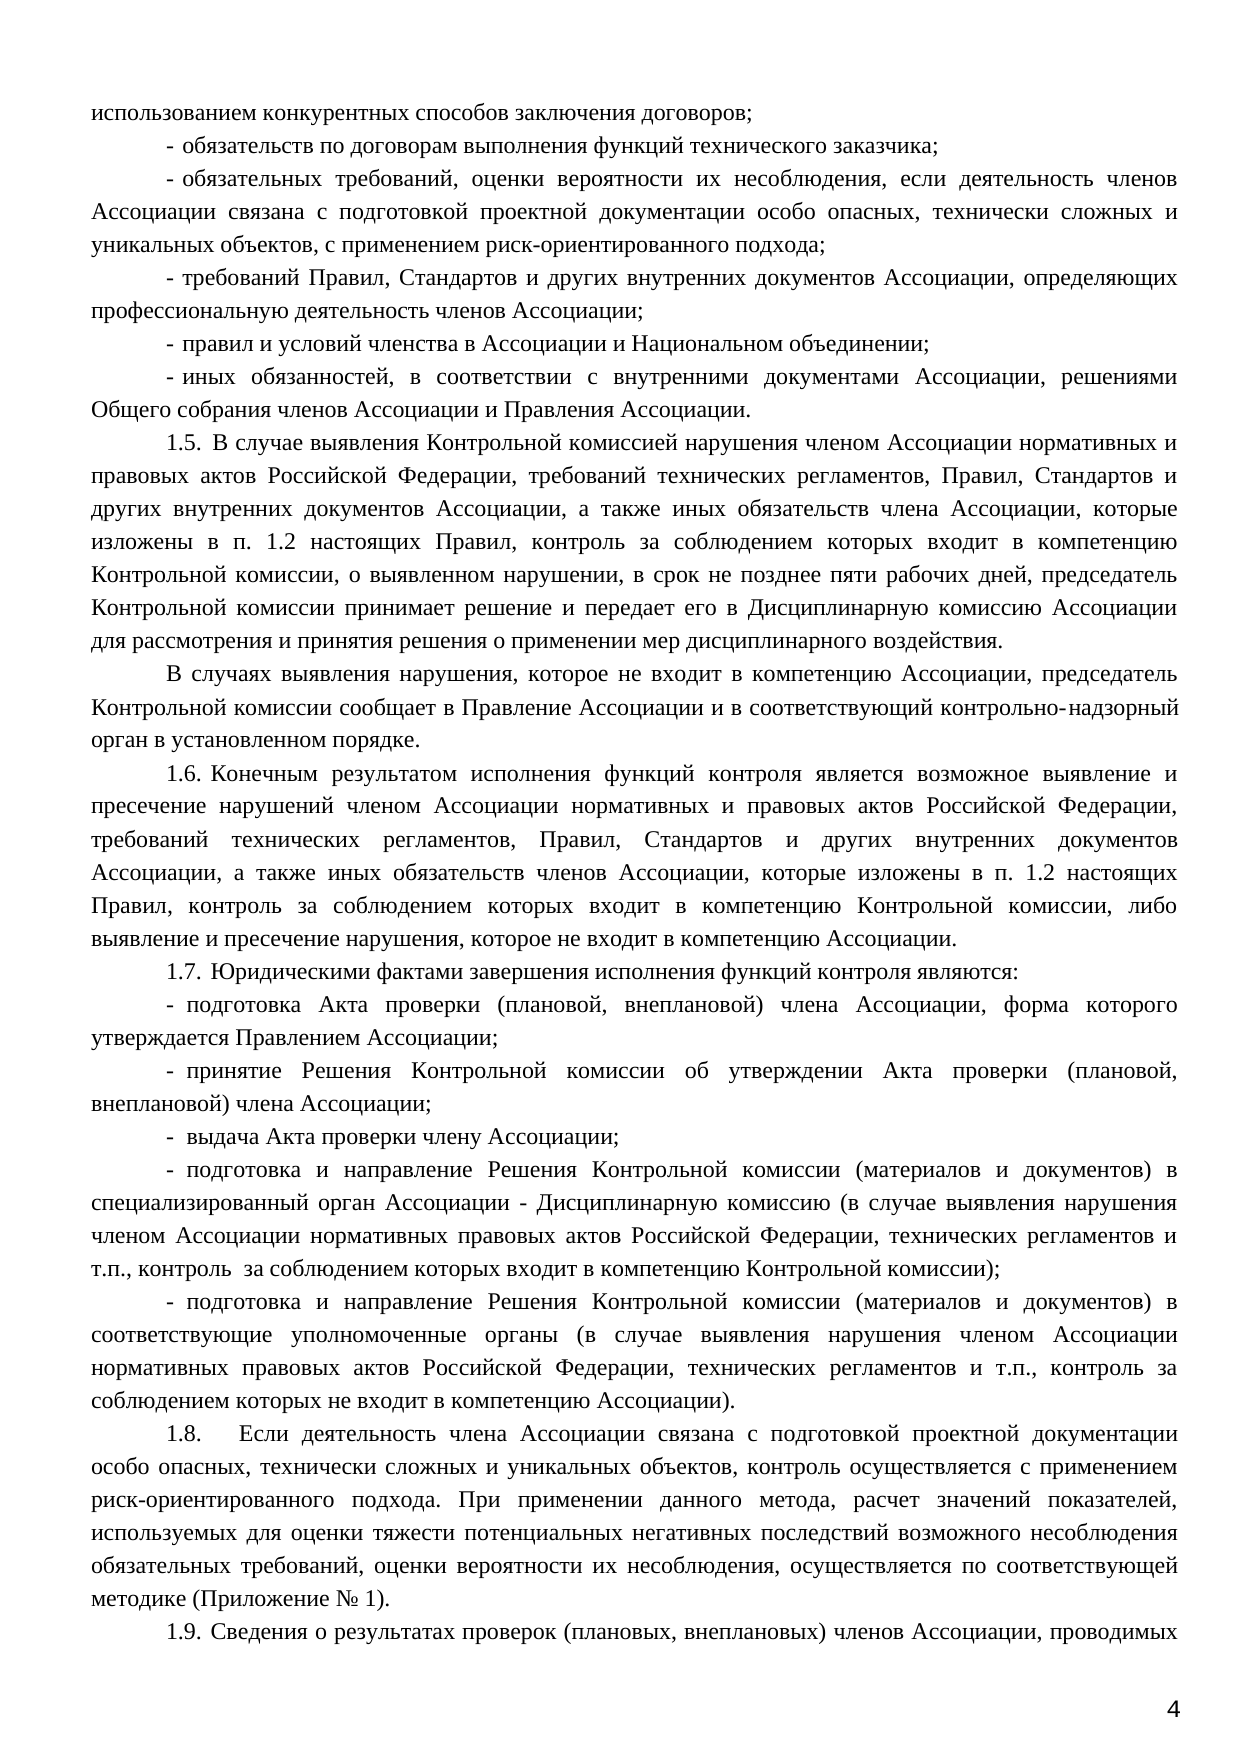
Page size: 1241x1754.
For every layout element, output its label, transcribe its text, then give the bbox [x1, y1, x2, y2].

list В случае выявления Контрольной комиссией нарушения членом Ассоциации нормативных и правовых актов Российской Федерации, требований технических регламентов, Правил, Стандартов и других внутренних документов Ассоциации, а также иных обязательств члена Ассоциации, которые изложены в п. 1.2 настоящих Правил, контроль за соблюдением которых входит в компетенцию Контрольной комиссии, о выявленном нарушении, в срок не позднее пяти рабочих дней, председатель Контрольной комиссии принимает решение и передает его в Дисциплинарную комиссию Ассоциации для рассмотрения и принятия решения о применении мер дисциплинарного воздействия. [91, 424, 1179, 656]
list подготовка и направление Решения Контрольной комиссии (материалов и документов) в специализированный орган Ассоциации - Дисциплинарную комиссию (в случае выявления нарушения членом Ассоциации нормативных правовых актов Российской Федерации, технических регламентов и т.п., контроль за соблюдением которых входит в компетенцию Контрольной комиссии); [91, 1151, 1179, 1283]
list выдача Акта проверки члену Ассоциации; [91, 1118, 1181, 1151]
list подготовка Акта проверки (плановой, внеплановой) члена Ассоциации, форма которого утверждается Правлением Ассоциации; [91, 986, 1179, 1052]
list принятие Решения Контрольной комиссии об утверждении Акта проверки (плановой, внеплановой) члена Ассоциации; [91, 1052, 1179, 1118]
list Юридическими фактами завершения исполнения функций контроля являются: [91, 953, 1181, 986]
list обязательств по договорам выполнения функций технического заказчика; [91, 127, 1181, 160]
list иных обязанностей, в соответствии с внутренними документами Ассоциации, решениями Общего собрания членов Ассоциации и Правления Ассоциации. [91, 358, 1179, 424]
list Конечным результатом исполнения функций контроля является возможное выявление и пресечение нарушений членом Ассоциации нормативных и правовых актов Российской Федерации, требований технических регламентов, Правил, Стандартов и других внутренних документов Ассоциации, а также иных обязательств членов Ассоциации, которые изложены в п. 1.2 настоящих Правил, контроль за соблюдением которых входит в компетенцию Контрольной комиссии, либо выявление и пресечение нарушения, которое не входит в компетенцию Ассоциации. [91, 754, 1179, 953]
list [91, 1613, 1179, 1646]
list требований Правил, Стандартов и других внутренних документов Ассоциации, определяющих профессиональную деятельность членов Ассоциации; [91, 259, 1179, 325]
list обязательных требований, оценки вероятности их несоблюдения, если деятельность членов Ассоциации связана с подготовкой проектной документации особо опасных, технически сложных и уникальных объектов, с применением риск-ориентированного подхода; [91, 160, 1179, 259]
list правил и условий членства в Ассоциации и Национальном объединении; [91, 325, 1181, 358]
list Если деятельность члена Ассоциации связана с подготовкой проектной документации особо опасных, технически сложных и уникальных объектов, контроль осуществляется с применением риск-ориентированного подхода. При применении данного метода, расчет значений показателей, используемых для оценки тяжести потенциальных негативных последствий возможного несоблюдения обязательных требований, оценки вероятности их несоблюдения, осуществляется по соответствующей методике (Приложение № 1). [91, 1415, 1179, 1613]
list подготовка и направление Решения Контрольной комиссии (материалов и документов) в соответствующие уполномоченные органы (в случае выявления нарушения членом Ассоциации нормативных правовых актов Российской Федерации, технических регламентов и т.п., контроль за соблюдением которых не входит в компетенцию Ассоциации). [91, 1283, 1179, 1415]
text В случаях выявления нарушения, которое не входит в компетенцию Ассоциации, председатель Контрольной комиссии сообщает в Правление Ассоциации и в соответствующий контрольно-надзорный орган в установленном порядке. [91, 656, 1179, 754]
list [91, 94, 1179, 127]
